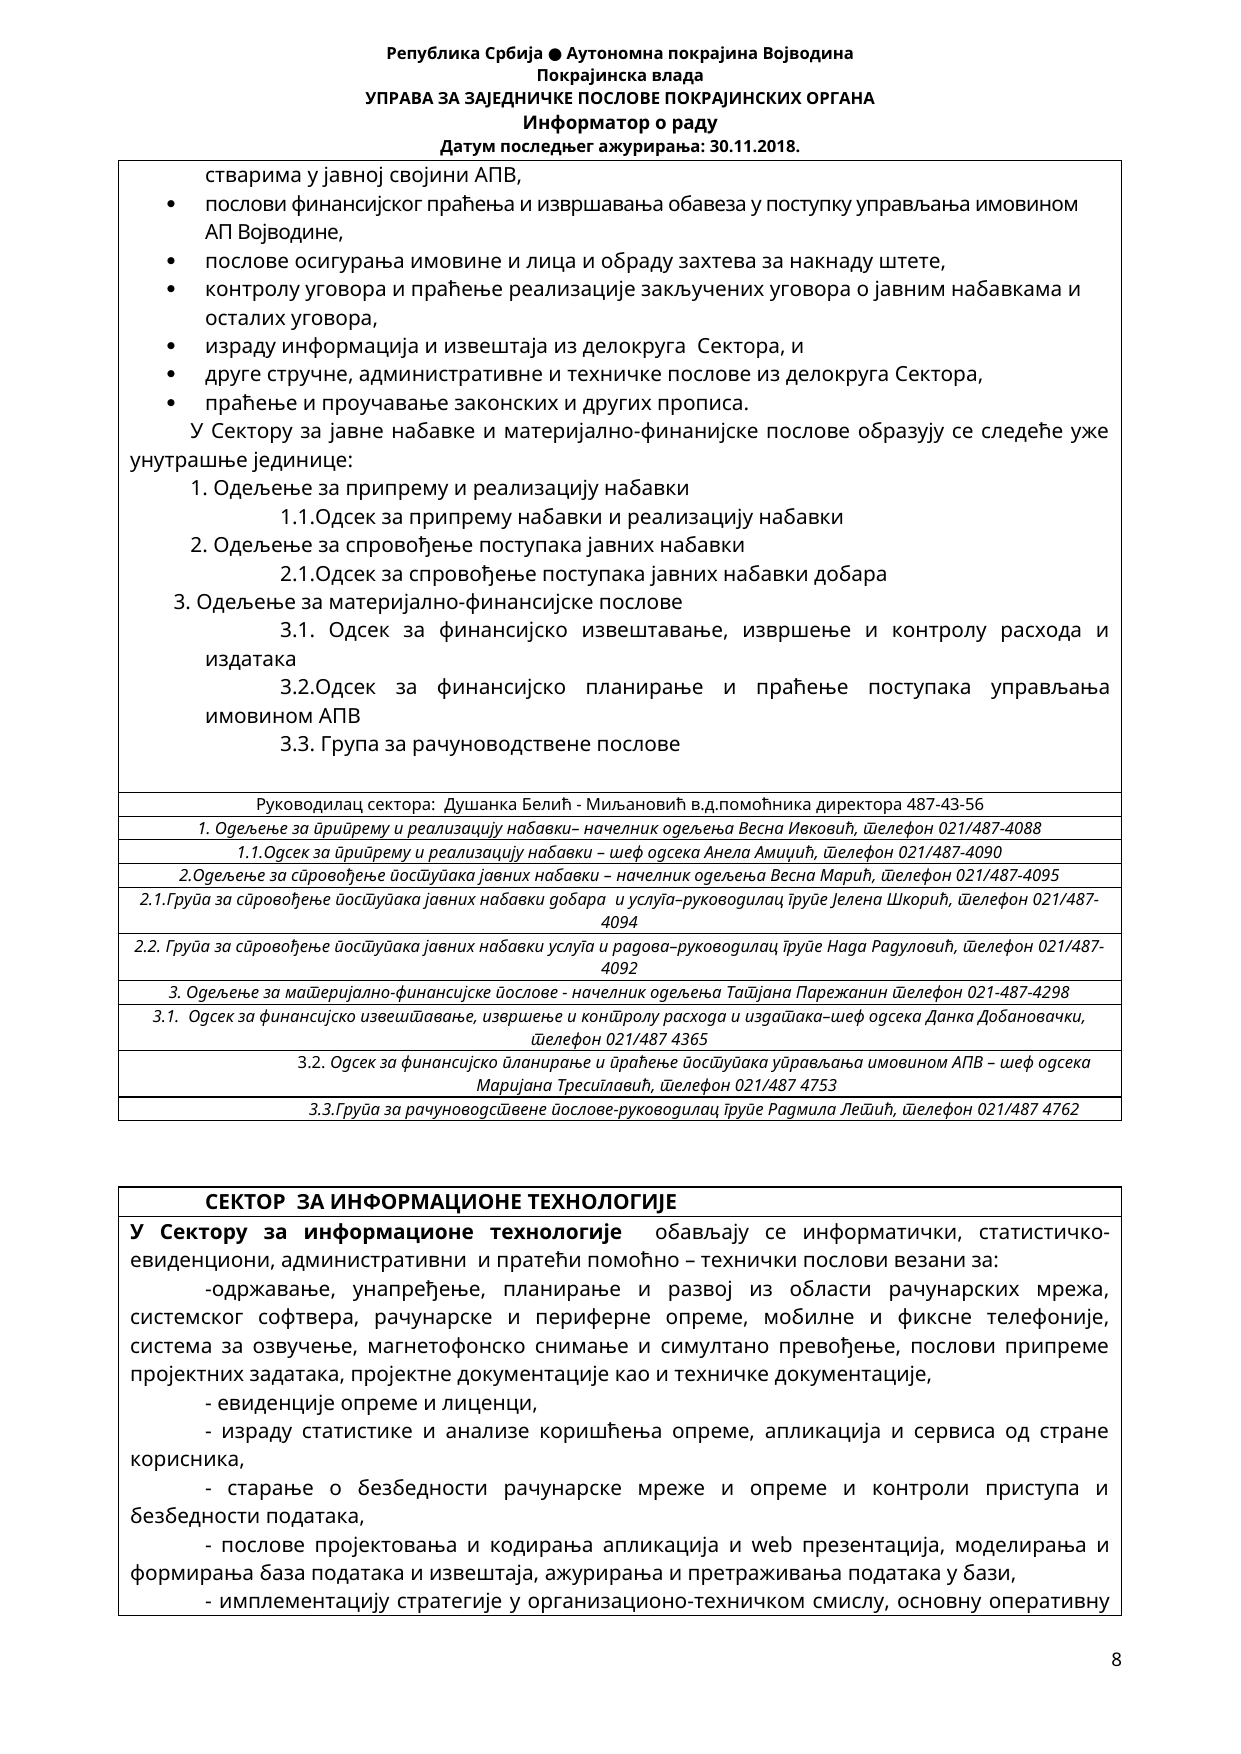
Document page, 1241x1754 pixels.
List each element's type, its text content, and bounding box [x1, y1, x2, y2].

table_cell 3.2. Одсек за финансијско планирање и праћење поступака управљања имовином АПВ – шеф одсека Маријана Тресиглавић, телефон 021/487 4753 [119, 1051, 1121, 1096]
table_cell 3.3.Група за рачуноводствене послове-руководилац групе Радмила Летић, телефон 021/487 4762 [119, 1098, 1121, 1120]
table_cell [119, 161, 1121, 792]
table_cell 2.2. Група за спровођење поступака јавних набавки услуга и радова–руководилац групе Нада Радуловић, телефон 021/487-4092 [119, 934, 1121, 980]
table_cell 1. Одељење за припрему и реализацију набавки– начелник одељења Весна Ивковић, телефон 021/487-4088 [119, 817, 1121, 839]
table_cell 2.1.Група за спровођење поступака јавних набавки добара и услуга–руководилац групе Јелена Шкорић, телефон 021/487-4094 [119, 888, 1121, 933]
table_cell 3.1. Одсек за финансијско извештавање, извршење и контролу расхода и издатака–шеф одсека Данка Добановачки, телефон 021/487 4365 [119, 1005, 1121, 1050]
table_cell 1.1.Одсек за припрему и реализацију набавки – шеф одсека Анела Амиџић, телефон 021/487-4090 [119, 840, 1121, 863]
table_cell Руководилац сектора: Душанка Белић - Миљановић в.д.помоћника директора 487-43-56 [119, 793, 1121, 816]
table_cell 3. Одељење за материјално-финансијске послове - начелник одељења Татјана Парежанин телефон 021-487-4298 [119, 981, 1121, 1003]
table_header СЕКТОР ЗА ИНФОРМАЦИОНЕ ТЕХНОЛОГИЈЕ [119, 1188, 1121, 1216]
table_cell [119, 1217, 1121, 1615]
table_cell 2.Одељење за спровођење поступака јавних набавки – начелник одељења Весна Марић, телефон 021/487-4095 [119, 864, 1121, 887]
